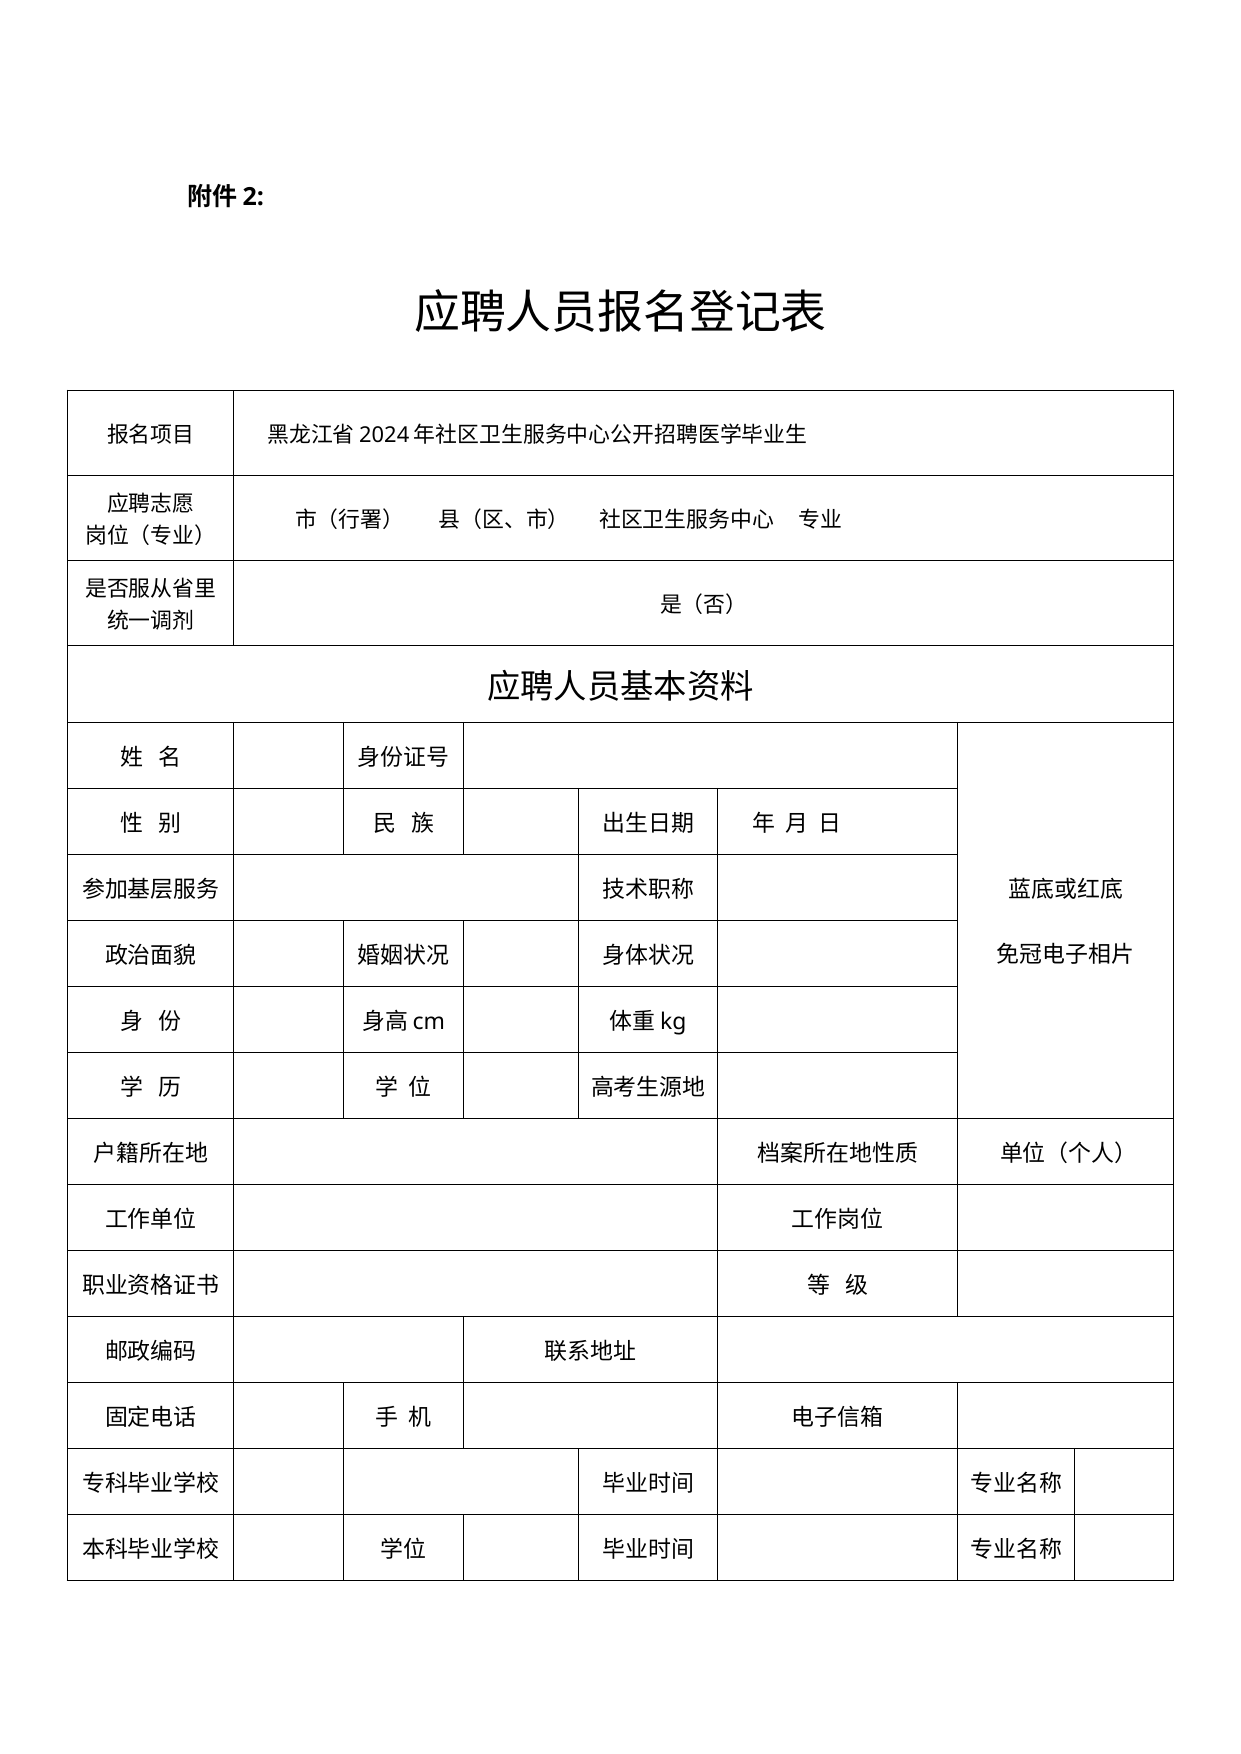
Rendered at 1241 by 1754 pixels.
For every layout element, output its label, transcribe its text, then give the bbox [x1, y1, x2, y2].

table_cell [958, 1185, 1173, 1250]
table_cell 专业名称 [958, 1449, 1074, 1514]
table_cell 身体状况 [579, 921, 717, 986]
table_cell 身份证号 [344, 723, 463, 788]
table_cell [464, 921, 578, 986]
table_cell [958, 1251, 1008, 1316]
table_cell [464, 1053, 578, 1118]
table_cell [718, 855, 957, 920]
table_cell 毕业时间 [579, 1449, 717, 1514]
table_cell [234, 1449, 343, 1514]
table_cell [234, 987, 343, 1052]
table_cell [234, 855, 578, 920]
table_cell 邮政编码 [68, 1317, 233, 1382]
table_cell [718, 987, 957, 1052]
table_cell [234, 1251, 717, 1316]
table_cell [234, 1053, 343, 1118]
table_cell 档案所在地性质 [718, 1119, 957, 1184]
table_cell 民 族 [344, 789, 463, 854]
table_cell [234, 921, 343, 986]
table_cell 应聘人员基本资料 [68, 646, 1173, 722]
table_cell [234, 723, 343, 788]
table_cell 政治面貌 [68, 921, 233, 986]
table_cell [464, 1383, 717, 1448]
table_cell 应聘志愿 岗位（专业） [68, 476, 233, 560]
table_cell [1075, 1515, 1173, 1580]
table_cell [958, 1383, 1173, 1448]
table_cell [234, 1185, 717, 1250]
table_cell [464, 789, 578, 854]
table_cell [718, 1053, 957, 1118]
table_cell 专业名称 [958, 1515, 1074, 1580]
table_cell 年 月 日 [718, 789, 957, 854]
table_cell 电子信箱 [718, 1383, 957, 1448]
text 附件2: [187, 162, 1053, 227]
table_cell [464, 723, 957, 788]
table_cell 市（行署） 县（区、市） 社区卫生服务中心 专业 [234, 476, 1173, 560]
table_cell 身高cm [344, 987, 463, 1052]
table_cell 毕业时间 [579, 1515, 717, 1580]
table_cell 体重kg [579, 987, 717, 1052]
table_cell 本科毕业学校 [68, 1515, 233, 1580]
table_cell 姓 名 [68, 723, 233, 788]
table_cell [234, 1383, 343, 1448]
table_cell 职业资格证书 [68, 1251, 233, 1316]
table_cell 是（否） [234, 561, 1173, 645]
text 应聘人员报名登记表 [187, 259, 1053, 357]
table_cell 工作岗位 [718, 1185, 957, 1250]
table_cell [718, 1515, 957, 1580]
table_cell 手 机 [344, 1383, 463, 1448]
table_cell 等 级 [718, 1251, 957, 1316]
table_cell 专科毕业学校 [68, 1449, 233, 1514]
table_cell 婚姻状况 [344, 921, 463, 986]
table_cell 学 历 [68, 1053, 233, 1118]
table_cell [344, 1449, 578, 1514]
table_cell 出生日期 [579, 789, 717, 854]
table_cell [1009, 1251, 1173, 1316]
table_cell 学 位 [344, 1053, 463, 1118]
table_cell [234, 1317, 463, 1382]
table_cell 工作单位 [68, 1185, 233, 1250]
table_cell [464, 1515, 578, 1580]
table_cell 身 份 [68, 987, 233, 1052]
table_cell [464, 987, 578, 1052]
table_cell 性 别 [68, 789, 233, 854]
table_cell 技术职称 [579, 855, 717, 920]
table_cell 是否服从省里统一调剂 [68, 561, 233, 645]
table_cell 单位（个人） [958, 1119, 1173, 1184]
table_cell 固定电话 [68, 1383, 233, 1448]
table_cell 学位 [344, 1515, 463, 1580]
table_cell [234, 789, 343, 854]
table_cell 参加基层服务 [68, 855, 233, 920]
table_cell [718, 921, 957, 986]
table_cell [234, 1119, 717, 1184]
table_cell [718, 1449, 957, 1514]
table_cell 户籍所在地 [68, 1119, 233, 1184]
table_cell [718, 1317, 1173, 1382]
table_header 黑龙江省2024年社区卫生服务中心公开招聘医学毕业生 [234, 391, 1173, 475]
table_cell [1075, 1449, 1173, 1514]
table_header 报名项目 [68, 391, 233, 475]
table_cell [234, 1515, 343, 1580]
table_cell 高考生源地 [579, 1053, 717, 1118]
table_cell 联系地址 [464, 1317, 717, 1382]
table_cell 蓝底或红底 免冠电子相片 [958, 723, 1173, 1118]
